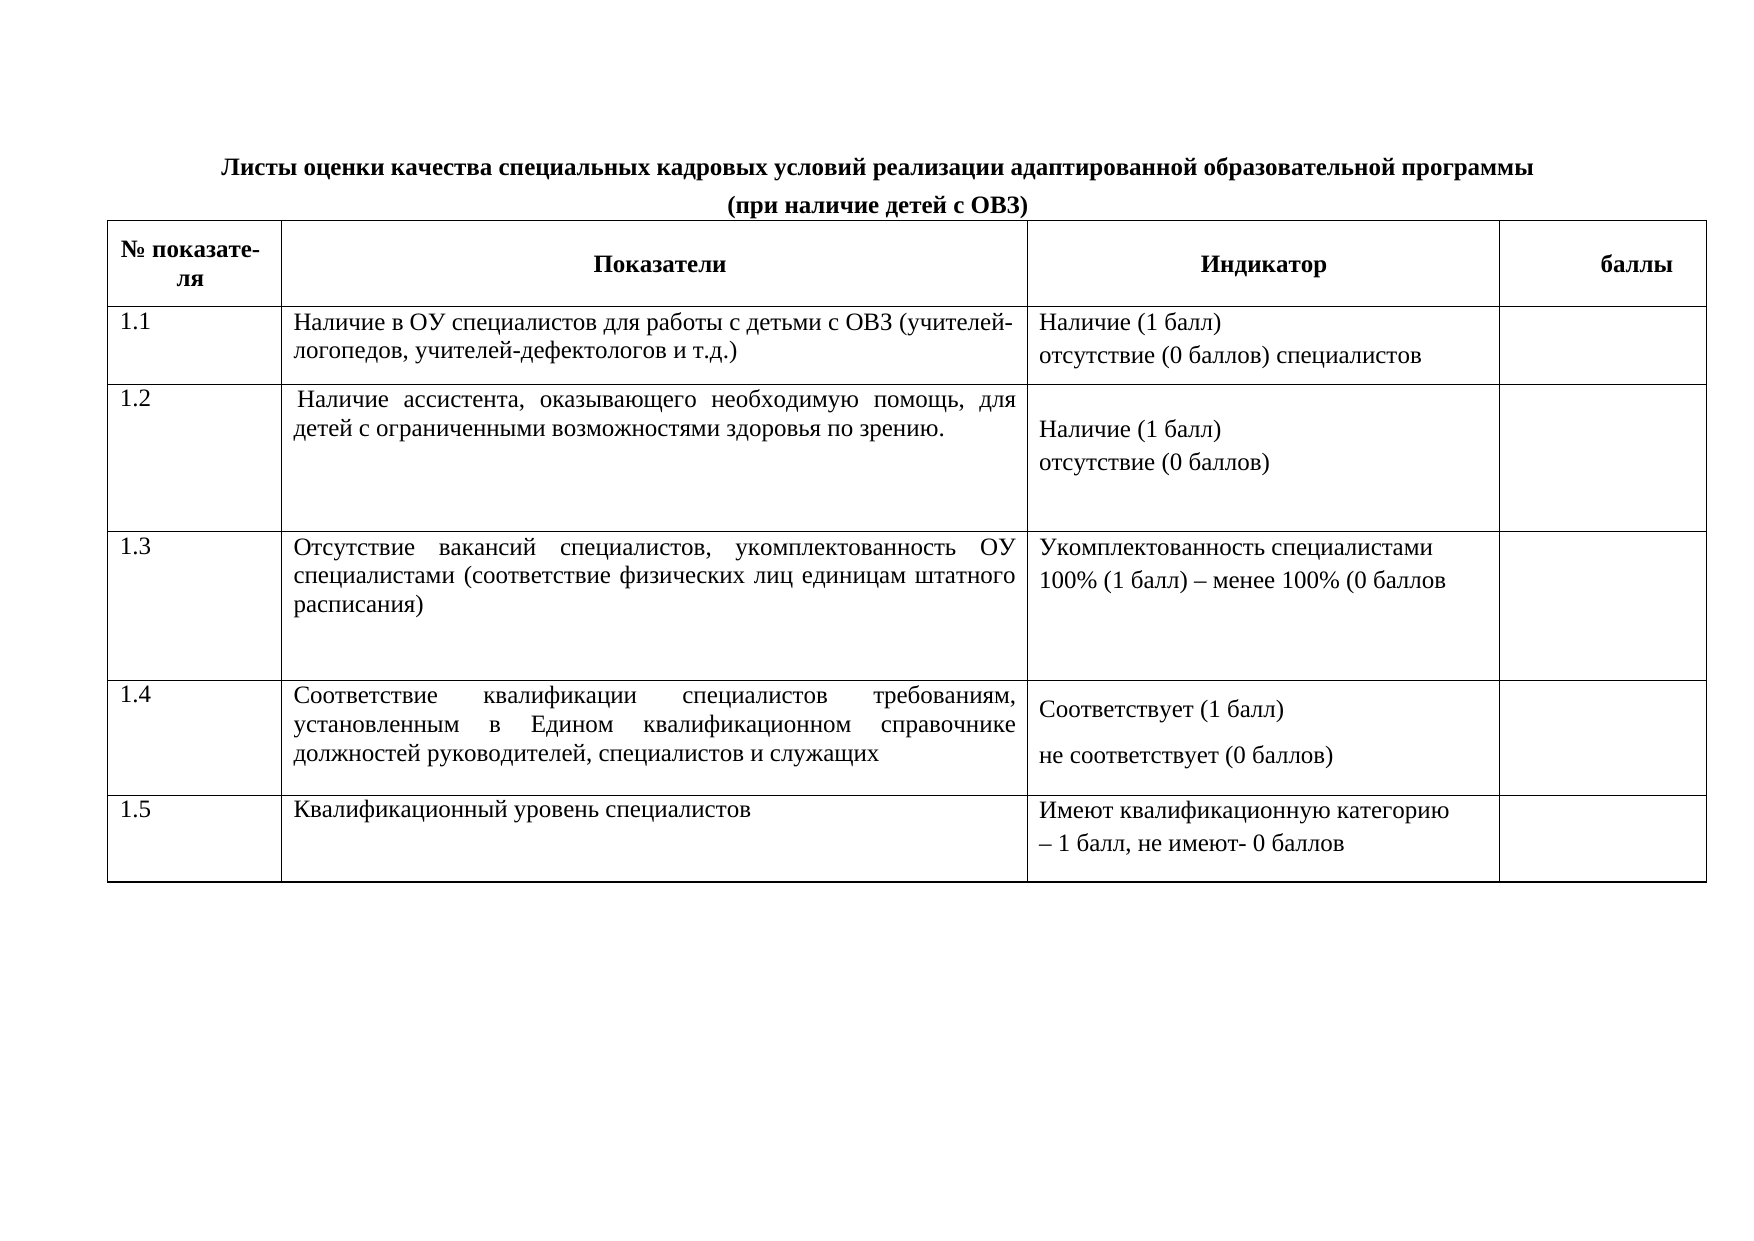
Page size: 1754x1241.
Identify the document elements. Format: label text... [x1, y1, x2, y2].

table_cell Укомплектованность специалистами 100% (1 балл) – менее 100% (0 баллов [1028, 532, 1499, 679]
table_cell Имеют квалификационную категорию – 1 балл, не имеют- 0 баллов [1028, 796, 1499, 881]
table_cell [1500, 532, 1706, 679]
table_cell Соответствие квалификации специалистов требованиям, установленным в Едином квалификационном справочнике должностей руководителей, специалистов и служащих [282, 681, 1027, 794]
table_cell Наличие ассистента, оказывающего необходимую помощь, для детей с ограниченными возможностями здоровья по зрению. [282, 385, 1027, 531]
table_cell 1.3 [108, 532, 281, 679]
table_cell 1.1 [108, 307, 281, 383]
table_header Показатели [282, 221, 1027, 306]
table_header Индикатор [1028, 221, 1499, 306]
text (при наличие детей с ОВЗ) [122, 191, 1633, 219]
table_header баллы [1500, 221, 1706, 306]
table_cell Наличие (1 балл) отсутствие (0 баллов) специалистов [1028, 307, 1499, 383]
text Листы оценки качества специальных кадровых условий реализации адаптированной образовательной программы [122, 152, 1633, 181]
table_cell Соответствует (1 балл) не соответствует (0 баллов) [1028, 681, 1499, 794]
table_cell [1500, 796, 1706, 881]
table_cell 1.4 [108, 681, 281, 794]
table_cell [1500, 385, 1706, 531]
table_cell Наличие в ОУ специалистов для работы с детьми с ОВЗ (учителей-логопедов, учителей-дефектологов и т.д.) [282, 307, 1027, 383]
table_cell [1500, 681, 1706, 794]
table_cell 1.5 [108, 796, 281, 881]
table_cell Квалификационный уровень специалистов [282, 796, 1027, 881]
table_cell [1500, 307, 1706, 383]
table_cell Отсутствие вакансий специалистов, укомплектованность ОУ специалистами (соответствие физических лиц единицам штатного расписания) [282, 532, 1027, 679]
table_cell 1.2 [108, 385, 281, 531]
table_cell Наличие (1 балл) отсутствие (0 баллов) [1028, 385, 1499, 531]
table_header № показате- ля [108, 221, 281, 306]
